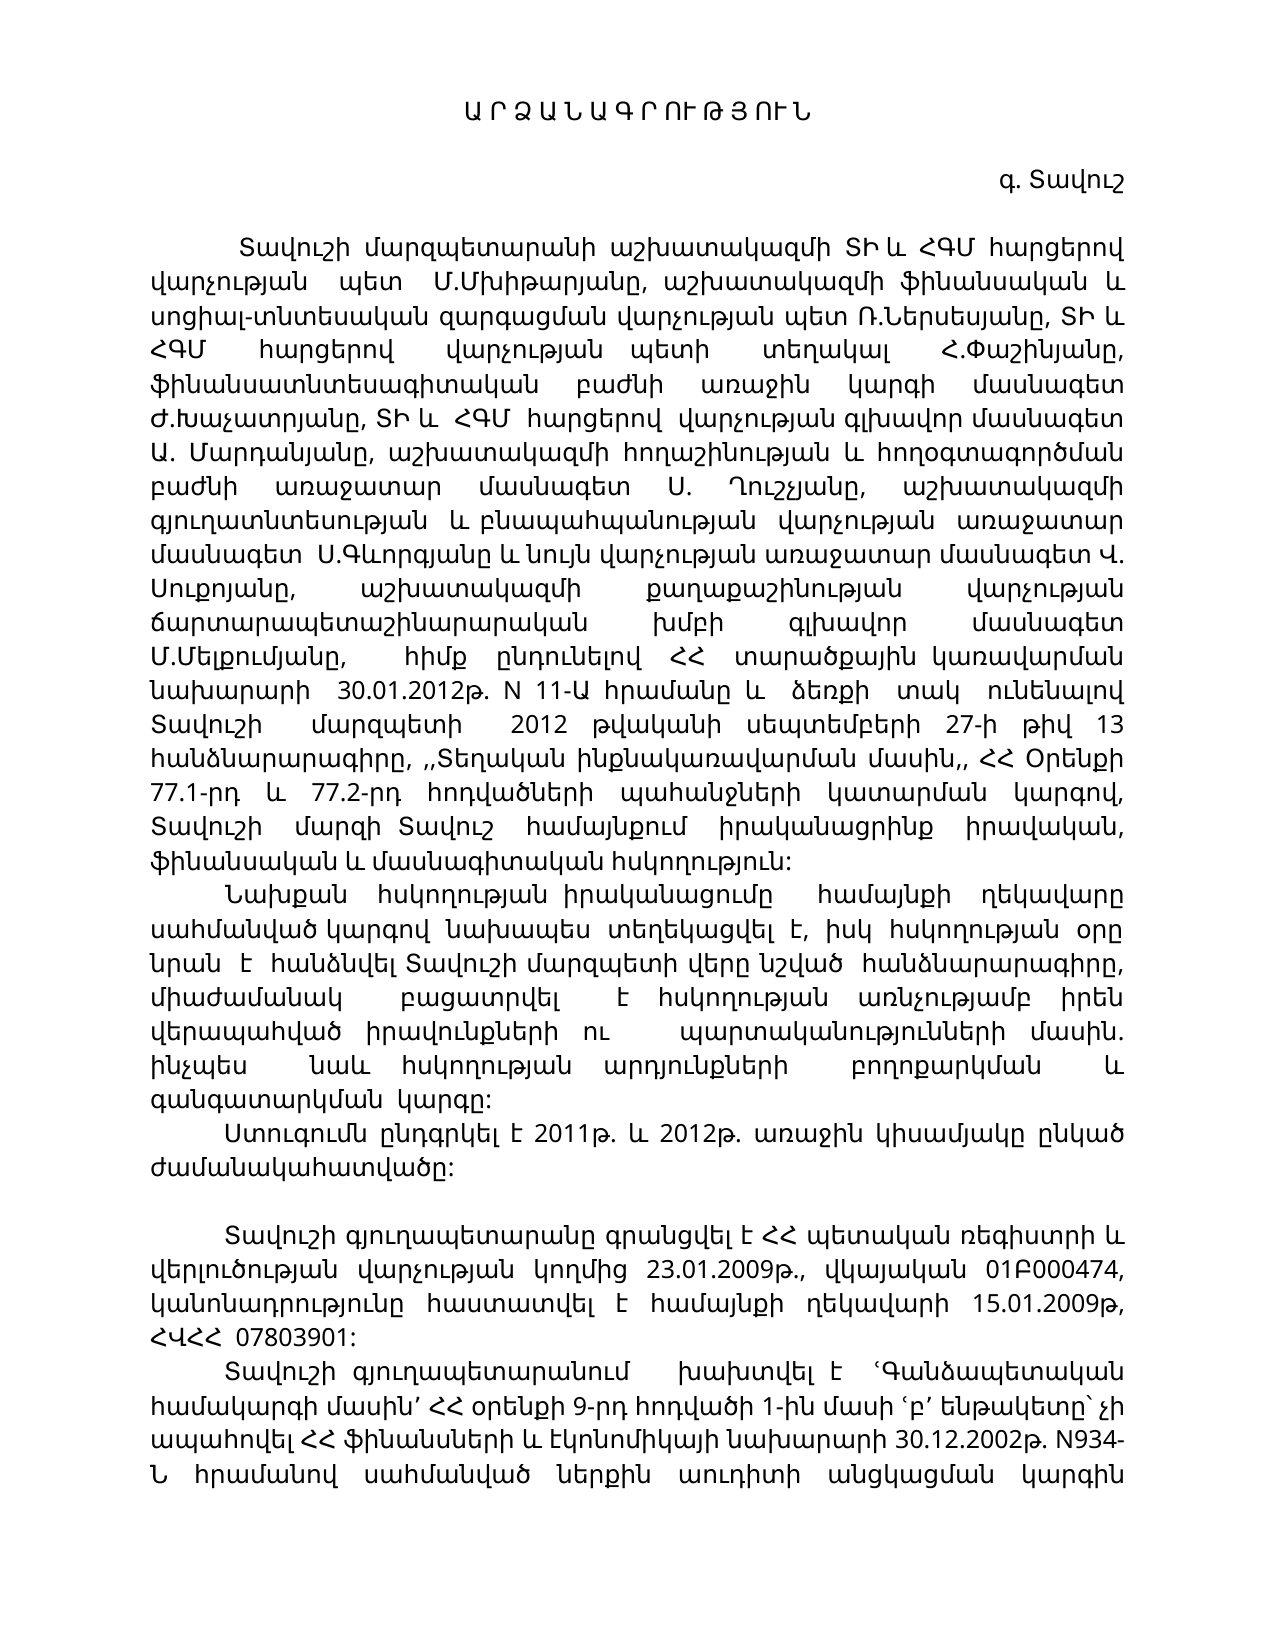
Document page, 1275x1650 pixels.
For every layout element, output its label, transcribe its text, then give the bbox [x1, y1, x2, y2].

text Ստուգումն ընդգրկել է 2011թ. և 2012թ. առաջին կիսամյակը ընկած ժամանակահատվածը: [150, 1116, 1125, 1184]
text գ. Տավուշ [150, 162, 1125, 196]
text Տավուշի մարզպետարանի աշխատակազմի ՏԻ և ՀԳՄ հարցերով վարչության պետ Մ.Մխիթարյանը, աշխատակազմի ֆինանսական և սոցիալ-տնտեսական զարգացման վարչության պետ Ռ.Ներսեսյանը, ՏԻ և ՀԳՄ հարցերով վարչության պետի տեղակալ Հ.Փաշինյանը, ֆինանսատնտեսագիտական բաժնի առաջին կարգի մասնագետ Ժ.Խաչատրյանը, ՏԻ և ՀԳՄ հարցերով վարչության գլխավոր մասնագետ Ա. Մարդանյանը, աշխատակազմի հողաշինության և հողօգտագործման բաժնի առաջատար մասնագետ Ս. Ղուշչյանը, աշխատակազմի գյուղատնտեսության և բնապահպանության վարչության առաջատար մասնագետ Ս.Գևորգյանը և նույն վարչության առաջատար մասնագետ Վ. Սուքոյանը, աշխատակազմի քաղաքաշինության վարչության ճարտարապետաշինարարական խմբի գլխավոր մասնագետ Մ.Մելքումյանը, հիմք ընդունելով ՀՀ տարածքային կառավարման նախարարի 30.01.2012թ. N 11-Ա հրամանը և ձեռքի տակ ունենալով Տավուշի մարզպետի 2012 թվականի սեպտեմբերի 27-ի թիվ 13 հանձնարարագիրը, ,,Տեղական ինքնակառավարման մասին,, ՀՀ Օրենքի 77.1-րդ և 77.2-րդ հոդվածների պահանջների կատարման կարգով, Տավուշի մարզի Տավուշ համայնքում իրականացրինք իրավական, ֆինանսական և մասնագիտական հսկողություն: [150, 230, 1125, 877]
text Ա Ր Ձ Ա Ն Ա Գ Ր ՈՒ Թ Յ ՈՒ Ն [150, 94, 1125, 128]
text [150, 1354, 1125, 1490]
text Նախքան հսկողության իրականացումը համայնքի ղեկավարը սահմանված կարգով նախապես տեղեկացվել է, իսկ հսկողության օրը նրան է հանձնվել Տավուշի մարզպետի վերը նշված հանձնարարագիրը, միաժամանակ բացատրվել է հսկողության առնչությամբ իրեն վերապահված իրավունքների ու պարտականությունների մասին. ինչպես նաև հսկողության արդյունքների բողոքարկման և գանգատարկման կարգը: [150, 877, 1125, 1116]
text Տավուշի գյուղապետարանը գրանցվել է ՀՀ պետական ռեգիստրի և վերլուծության վարչության կողմից 23.01.2009թ., վկայական 01Բ000474, կանոնադրությունը հաստատվել է համայնքի ղեկավարի 15.01.2009թ, ՀՎՀՀ 07803901: [150, 1218, 1125, 1354]
